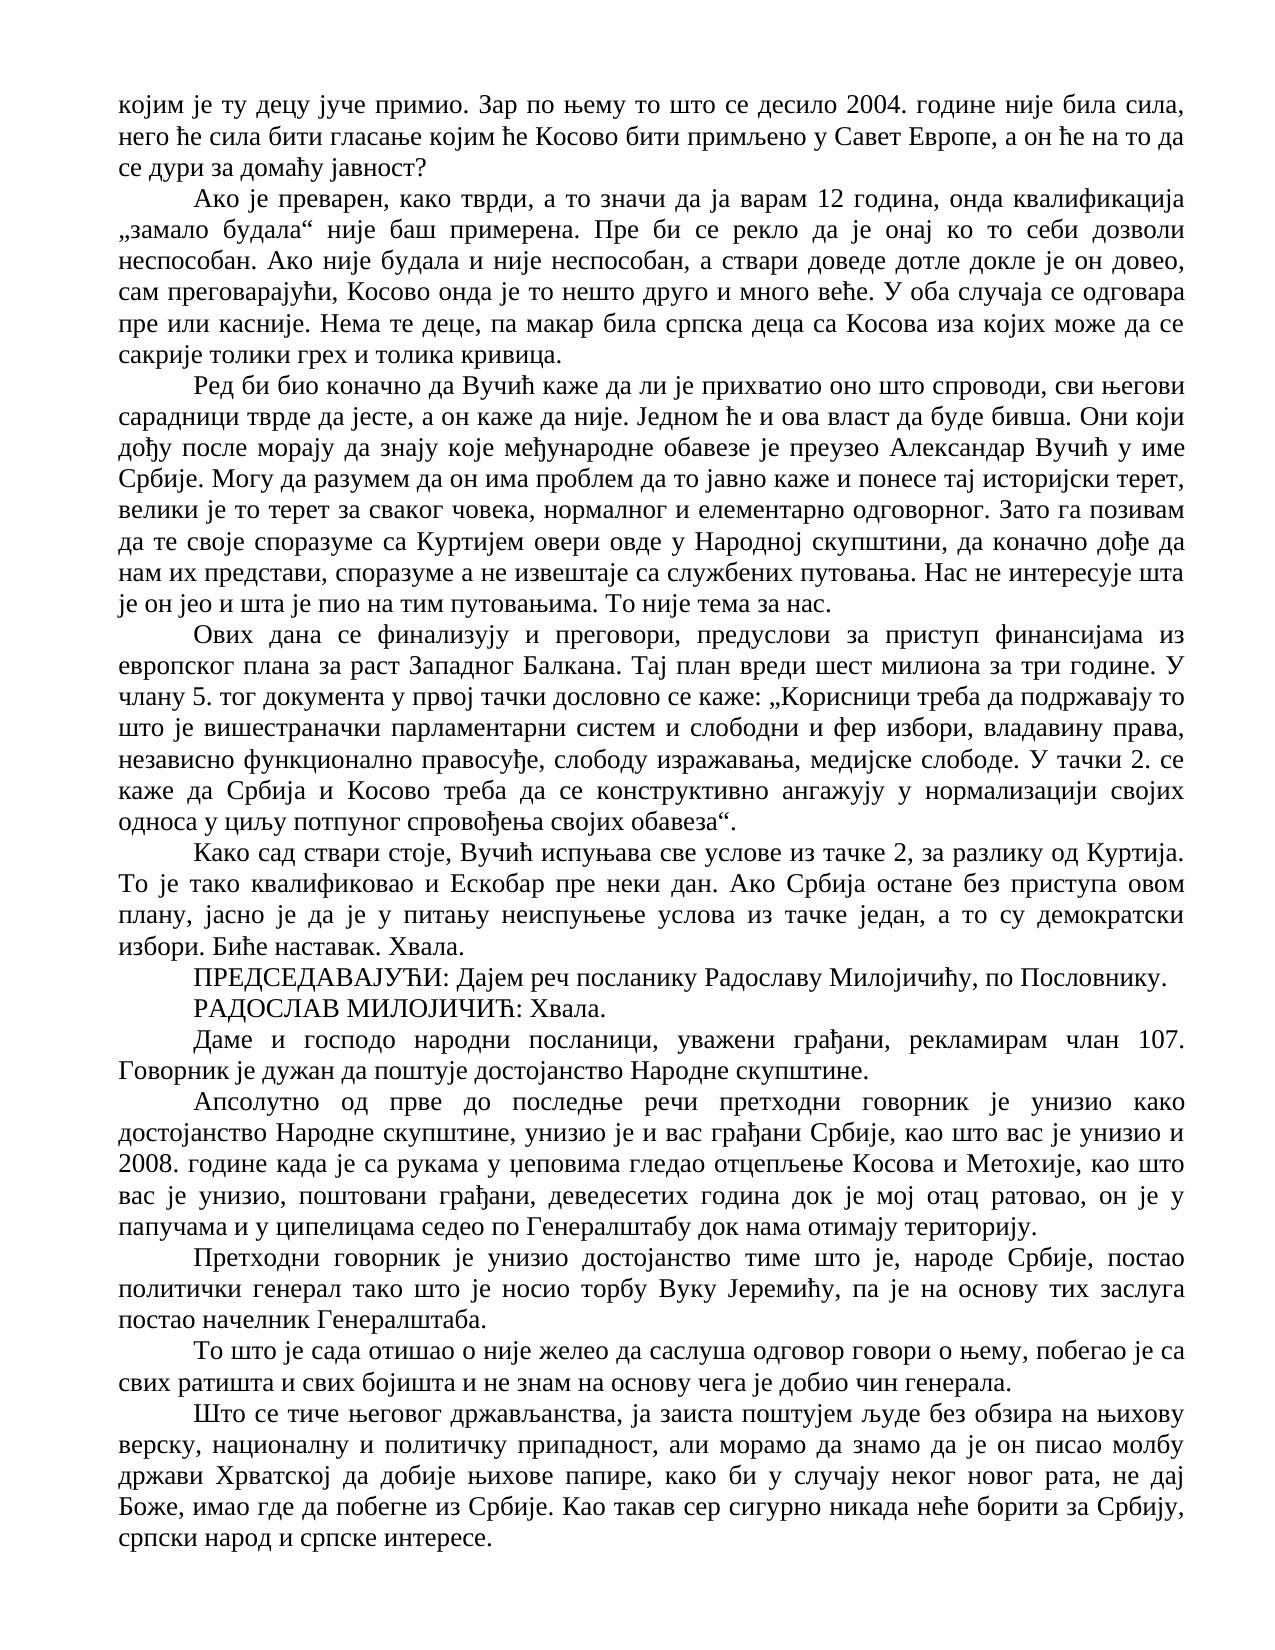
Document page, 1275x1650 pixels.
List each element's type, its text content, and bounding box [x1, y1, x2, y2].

text Апсолутно од прве до последње речи претходни говорник је унизио како достојанство Народне скупштине, унизио је и вас грађани Србије, као што вас је унизио и 2008. године када је са рукама у џеповима гледао отцепљење Косова и Метохије, као што вас је унизио, поштовани грађани, деведесетих година док је мој отац ратовао, он је у папучама и у ципелицама седео по Генералштабу док нама отимају територију. [118, 1085, 1186, 1241]
text Даме и господо народни посланици, уважени грађани, рекламирам члан 107. Говорник је дужан да поштује достојанство Народне скупштине. [118, 1023, 1186, 1085]
text ПРЕДСЕДАВАЈУЋИ: Дајем реч посланику Радославу Милојичићу, по Пословнику. [118, 961, 1186, 992]
text Ако је преварен, како тврди, а то значи да ја варам 12 година, онда квалификација „замало будала“ није баш примерена. Пре би се рекло да је онај ко то себи дозволи неспособан. Ако није будала и није неспособан, а ствари доведе дотле докле је он довео, сам преговарајући, Косово онда је то нешто друго и много веће. У оба случаја се одговара пре или касније. Нема те деце, па макар била српска деца са Косова иза којих може да се сакрије толики грех и толика кривица. [118, 182, 1186, 369]
text Што се тиче његовог држављанства, ја заиста поштујем људе без обзира на њихову верску, националну и политичку припадност, али морамо да знамо да је он писао молбу држави Хрватској да добије њихове папире, како би у случају неког новог рата, не дај Боже, имао где да побегне из Србије. Као такав сер сигурно никада неће борити за Србију, српски народ и српске интересе. [118, 1397, 1186, 1552]
text Ових дана се финализују и преговори, предуслови за приступ финансијама из европског плана за раст Западног Балкана. Тај план вреди шест милиона за три године. У члану 5. тог документа у првој тачки дословно се каже: „Корисници треба да подржавају то што је вишестраначки парламентарни систем и слободни и фер избори, владавину права, независно функционално правосуђе, слободу изражавања, медијске слободе. У тачки 2. се каже да Србија и Косово треба да се конструктивно ангажују у нормализацији својих односа у циљу потпуног спровођења својих обавеза“. [118, 618, 1186, 836]
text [118, 89, 1186, 182]
text Претходни говорник је унизио достојанство тиме што је, народе Србије, постао политички генерал тако што је носио торбу Вуку Јеремићу, па је на основу тих заслуга постао начелник Генералштаба. [118, 1241, 1186, 1334]
text То што је сада отишао о није желео да саслуша одговор говори о њему, побегао је са свих ратишта и свих бојишта и не знам на основу чега је добио чин генерала. [118, 1334, 1186, 1397]
text РАДОСЛАВ МИЛОЈИЧИЋ: Хвала. [118, 992, 1186, 1023]
text Како сад ствари стоје, Вучић испуњава све услове из тачке 2, за разлику од Куртија. То је тако квалификовао и Ескобар пре неки дан. Ако Србија остане без приступа овом плану, јасно је да је у питању неиспуњење услова из тачке један, а то су демократски избори. Биће наставак. Хвала. [118, 836, 1186, 961]
text Ред би био коначно да Вучић каже да ли је прихватио оно што спроводи, сви његови сарадници тврде да јесте, а он каже да није. Једном ће и ова власт да буде бивша. Они који дођу после морају да знају које међународне обавезе је преузео Александар Вучић у име Србије. Могу да разумем да он има проблем да то јавно каже и понесе тај историјски терет, велики је то терет за сваког човека, нормалног и елементарно одговорног. Зато га позивам да те своје споразуме са Куртијем овери овде у Народној скупштини, да коначно дође да нам их представи, споразуме а не извештаје са службених путовања. Нас не интересује шта је он јео и шта је пио на тим путовањима. То није тема за нас. [118, 369, 1186, 618]
